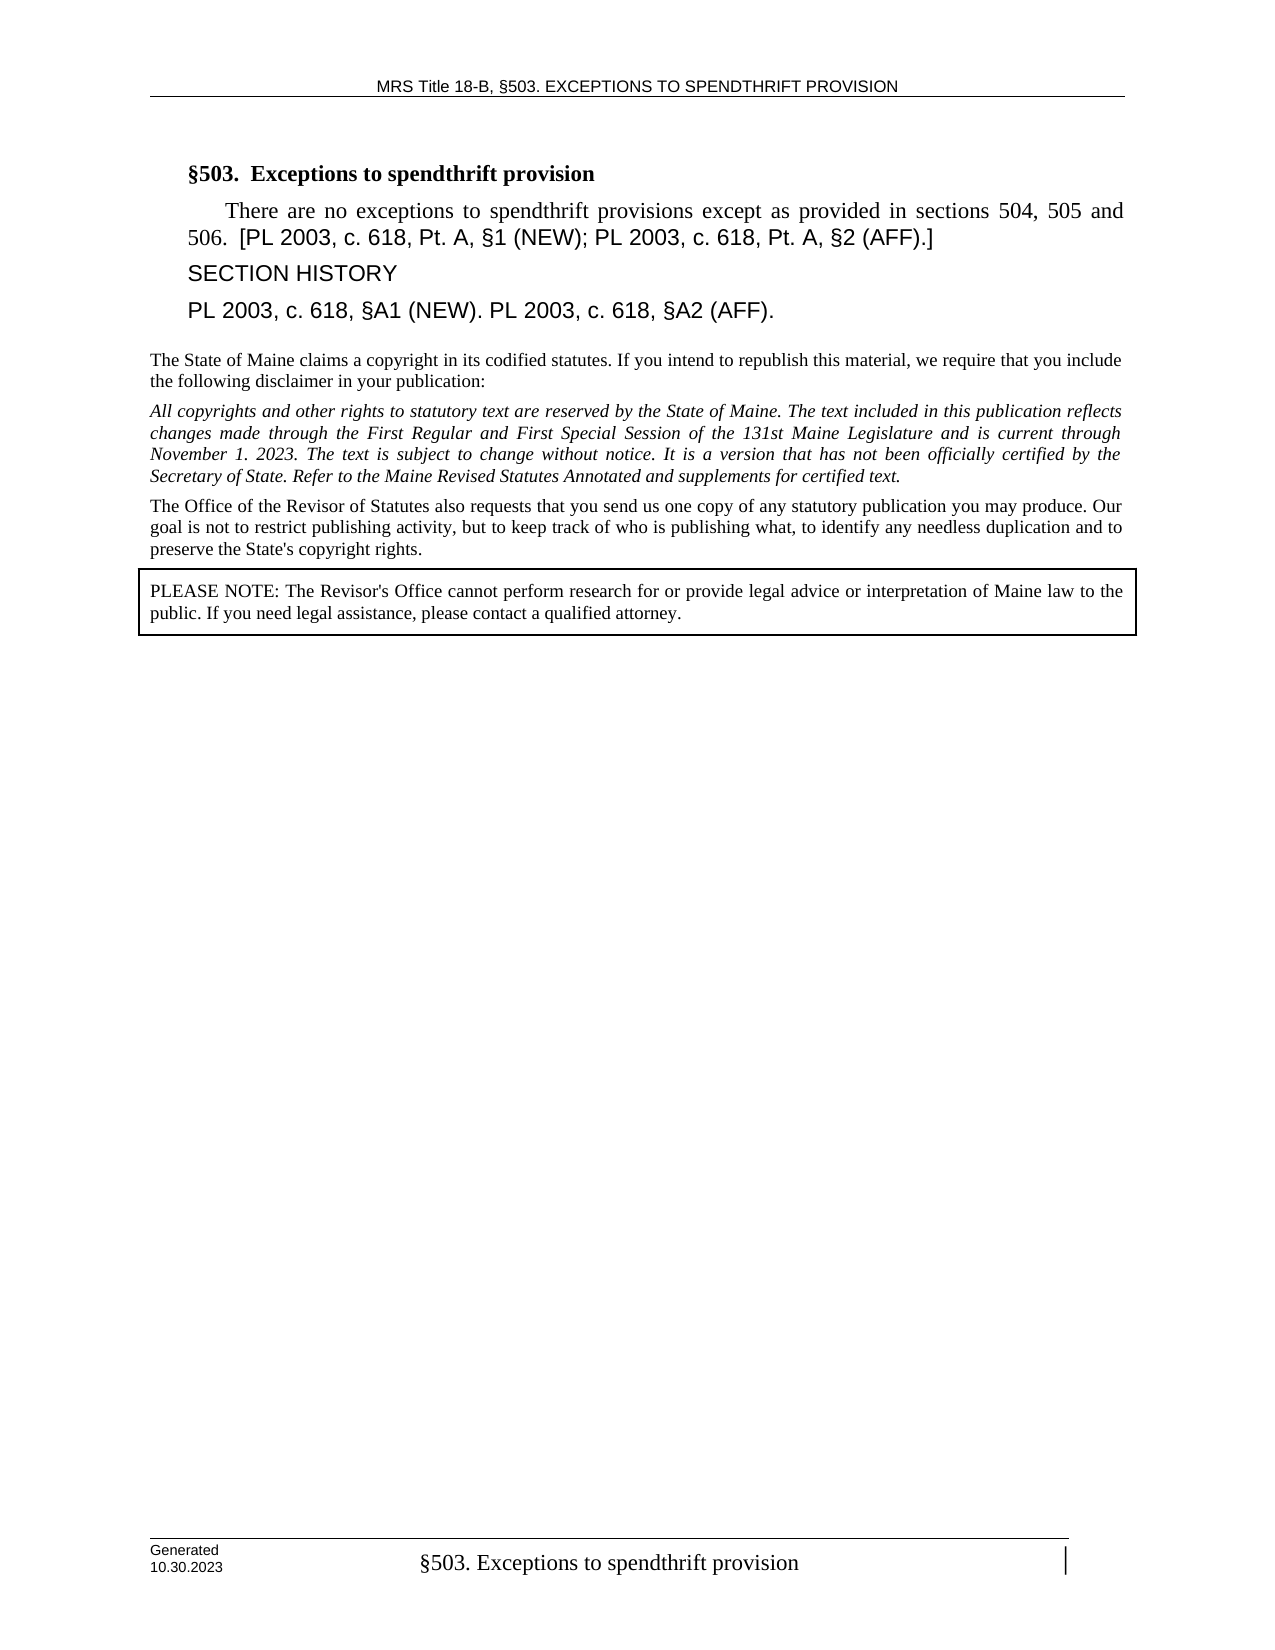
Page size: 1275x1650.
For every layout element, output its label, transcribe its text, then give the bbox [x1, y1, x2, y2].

text All copyrights and other rights to statutory text are reserved by the State of Maine. The text included in this publication reflects changes made through the First Regular and First Special Session of the 131st Maine Legislature and is current through November 1. 2023 . The text is subject to change without notice. It is a version that has not been officially certified by the Secretary of State. Refer to the Maine Revised Statutes Annotated and supplements for certified text. [150, 400, 1125, 486]
text §503. Exceptions to spendthrift provision [187, 160, 1125, 187]
text The State of Maine claims a copyright in its codified statutes. If you intend to republish this material, we require that you include the following disclaimer in your publication: [150, 348, 1125, 392]
text PL 2003, c. 618, §A1 (NEW). PL 2003, c. 618, §A2 (AFF). [187, 297, 1125, 323]
text SECTION HISTORY [187, 260, 1125, 287]
text The Office of the Revisor of Statutes also requests that you send us one copy of any statutory publication you may produce. Our goal is not to restrict publishing activity, but to keep track of who is publishing what, to identify any needless duplication and to preserve the State's copyright rights. [150, 494, 1125, 559]
text PLEASE NOTE: The Revisor's Office cannot perform research for or provide legal advice or interpretation of Maine law to the public. If you need legal assistance, please contact a qualified attorney. [140, 570, 1135, 634]
text There are no exceptions to spendthrift provisions except as provided in sections 504, 505 and 506. [PL 2003, c. 618, Pt. A, §1 (NEW); PL 2003, c. 618, Pt. A, §2 (AFF).] [187, 197, 1125, 250]
